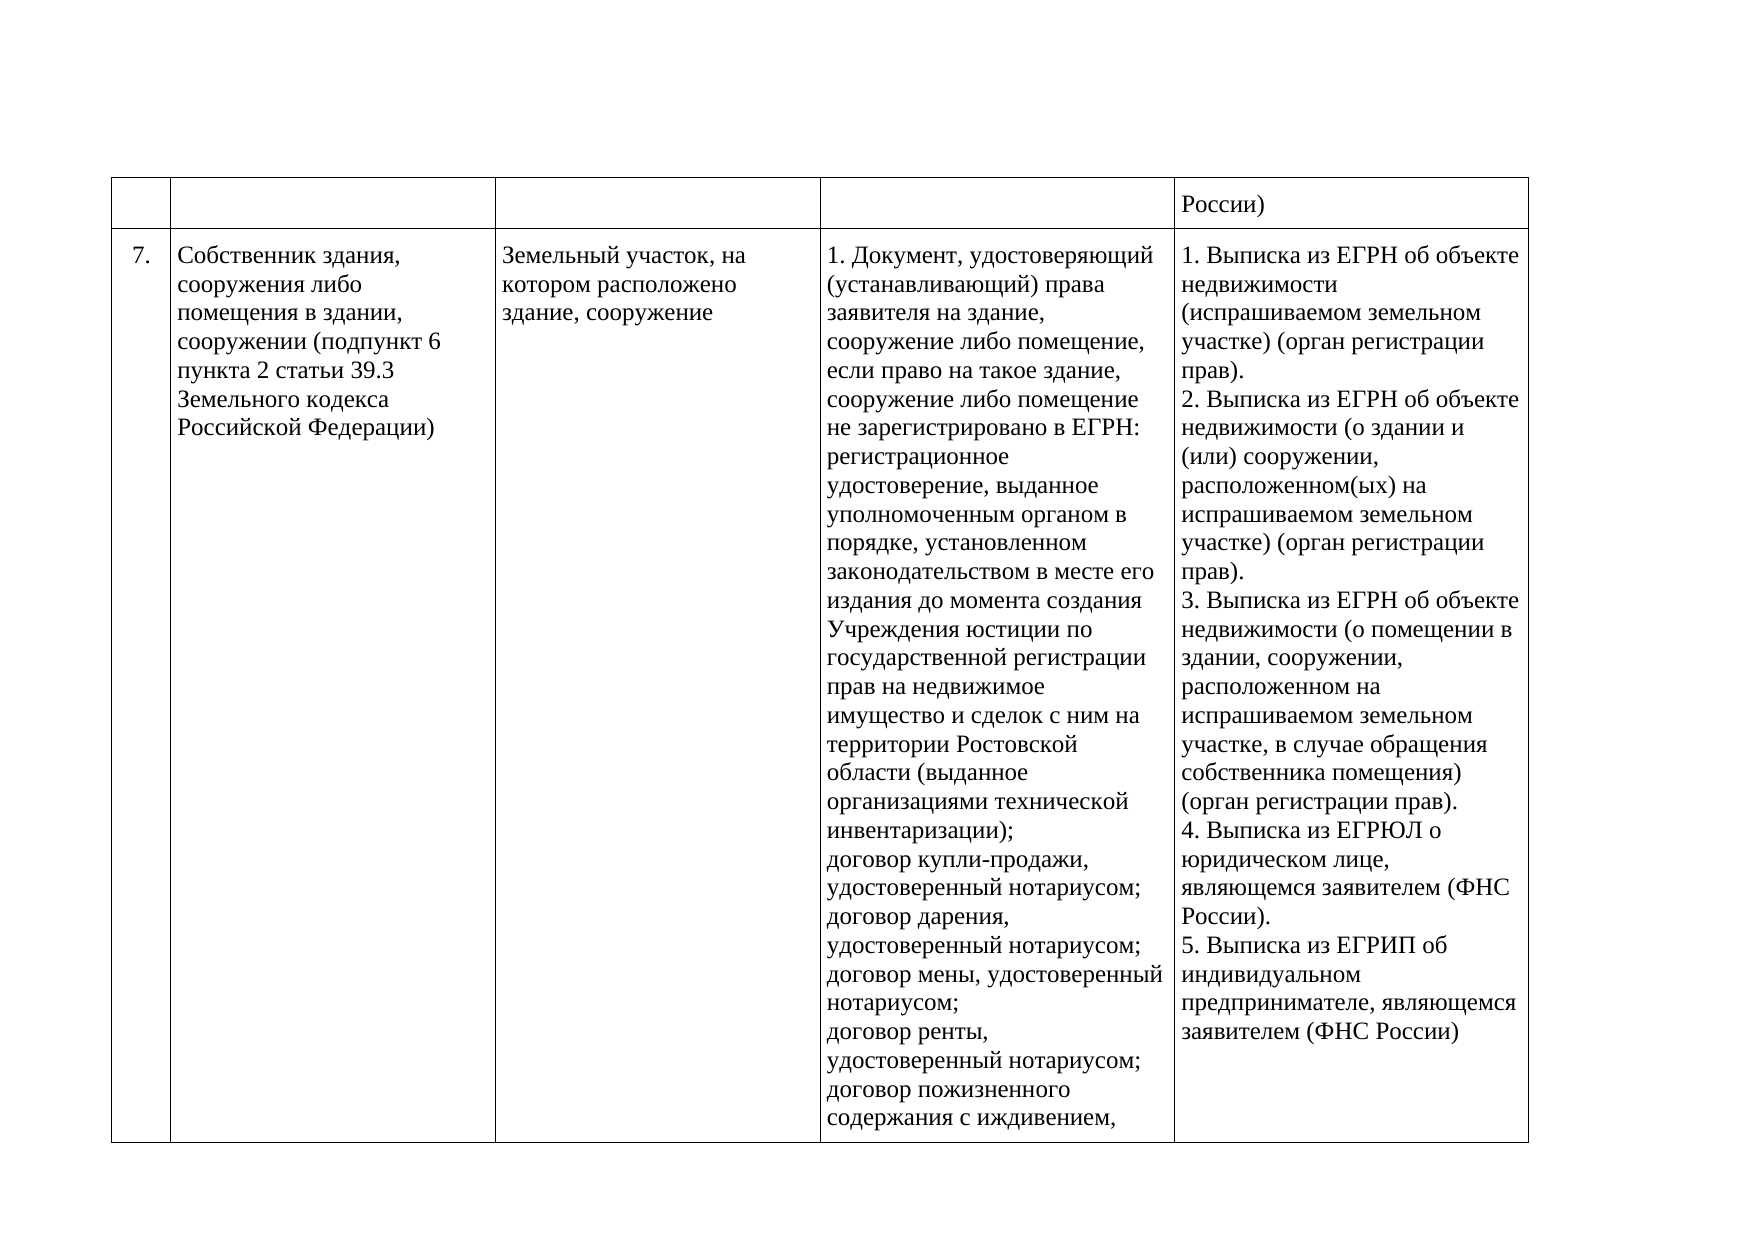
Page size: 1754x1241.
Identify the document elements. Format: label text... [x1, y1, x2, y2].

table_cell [496, 178, 820, 228]
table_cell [171, 229, 495, 1142]
table_cell 7. [112, 229, 170, 1142]
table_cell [821, 178, 1174, 228]
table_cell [1175, 178, 1528, 228]
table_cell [496, 229, 820, 1142]
table_cell 6. [112, 178, 170, 228]
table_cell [171, 178, 495, 228]
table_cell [821, 229, 1174, 1142]
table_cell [1175, 229, 1528, 1142]
